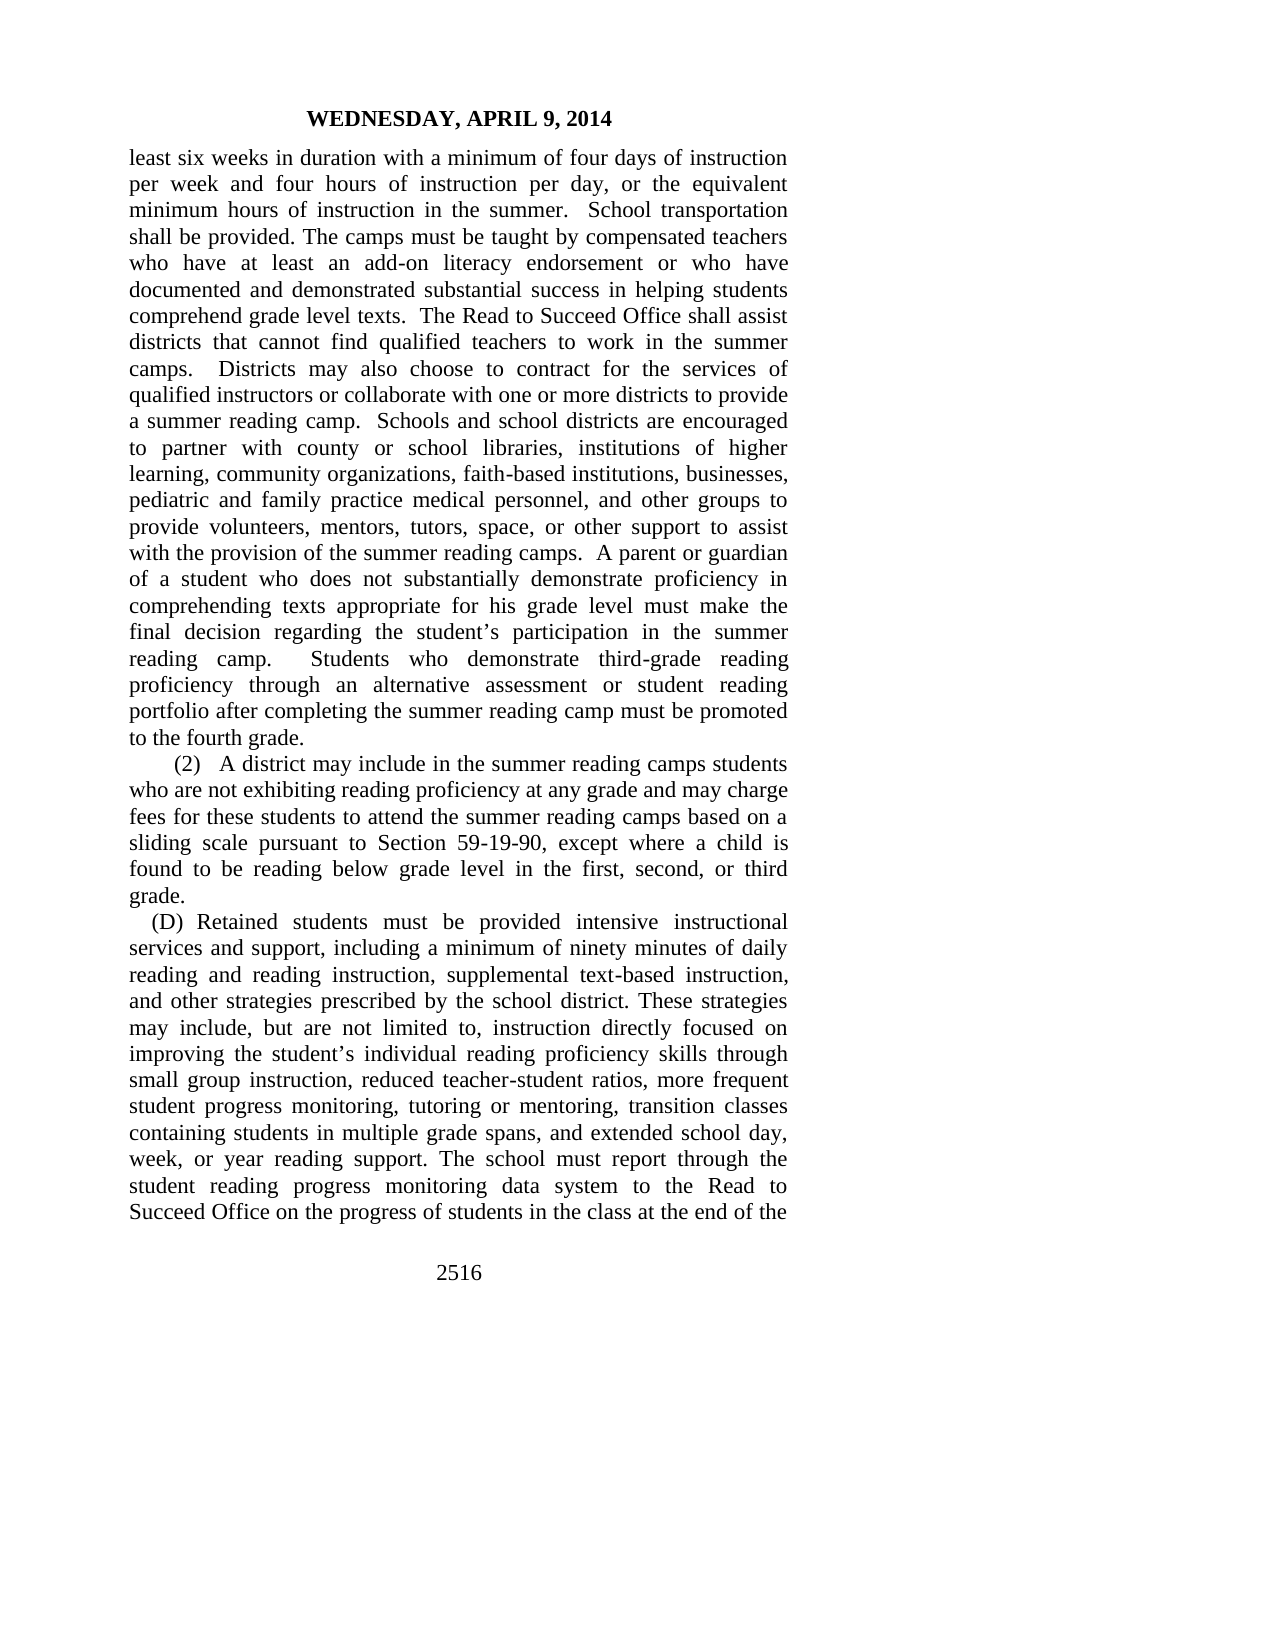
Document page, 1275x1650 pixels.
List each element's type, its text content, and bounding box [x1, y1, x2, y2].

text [129, 144, 789, 750]
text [129, 908, 789, 1224]
text (2) A district may include in the summer reading camps students who are not exhibiting reading proficiency at any grade and may charge fees for these students to attend the summer reading camps based on a sliding scale pursuant to Section 59-19-90, except where a child is found to be reading below grade level in the first, second, or third grade. [129, 750, 789, 908]
